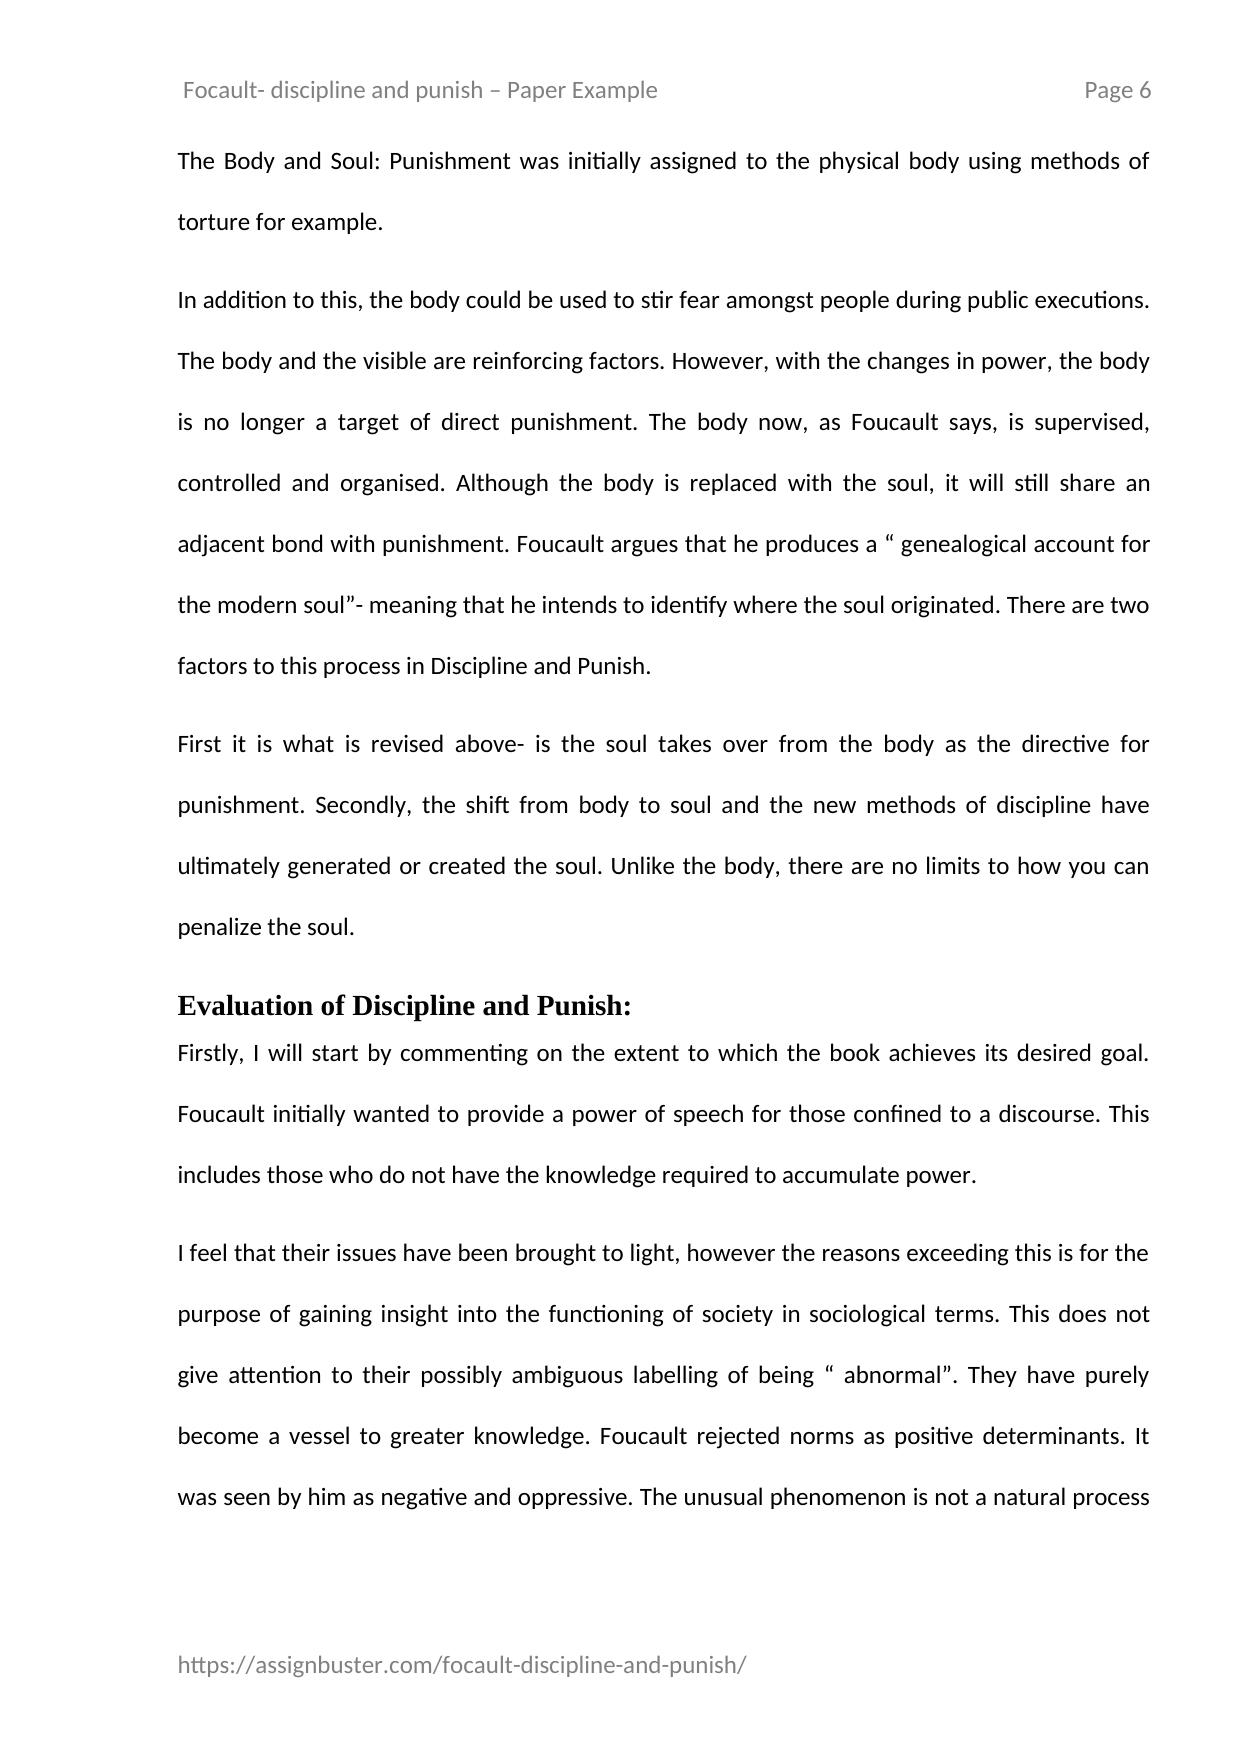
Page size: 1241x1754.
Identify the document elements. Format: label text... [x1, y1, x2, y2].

text The Body and Soul: Punishment was initially assigned to the physical body using methods of torture for example. [177, 145, 1152, 237]
subtitle Evaluation of Discipline and Punish: [177, 988, 1152, 1022]
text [177, 1237, 1152, 1512]
text Firstly, I will start by commenting on the extent to which the book achieves its desired goal. Foucault initially wanted to provide a power of speech for those confined to a discourse. This includes those who do not have the knowledge required to accumulate power. [177, 1037, 1152, 1190]
text In addition to this, the body could be used to stir fear amongst people during public executions. The body and the visible are reinforcing factors. However, with the changes in power, the body is no longer a target of direct punishment. The body now, as Foucault says, is supervised, controlled and organised. Although the body is replaced with the soul, it will still share an adjacent bond with punishment. Foucault argues that he produces a “ genealogical account for the modern soul”- meaning that he intends to identify where the soul originated. There are two factors to this process in Discipline and Punish. [177, 284, 1152, 681]
text First it is what is revised above- is the soul takes over from the body as the directive for punishment. Secondly, the shift from body to soul and the new methods of discipline have ultimately generated or created the soul. Unlike the body, there are no limits to how you can penalize the soul. [177, 728, 1152, 941]
